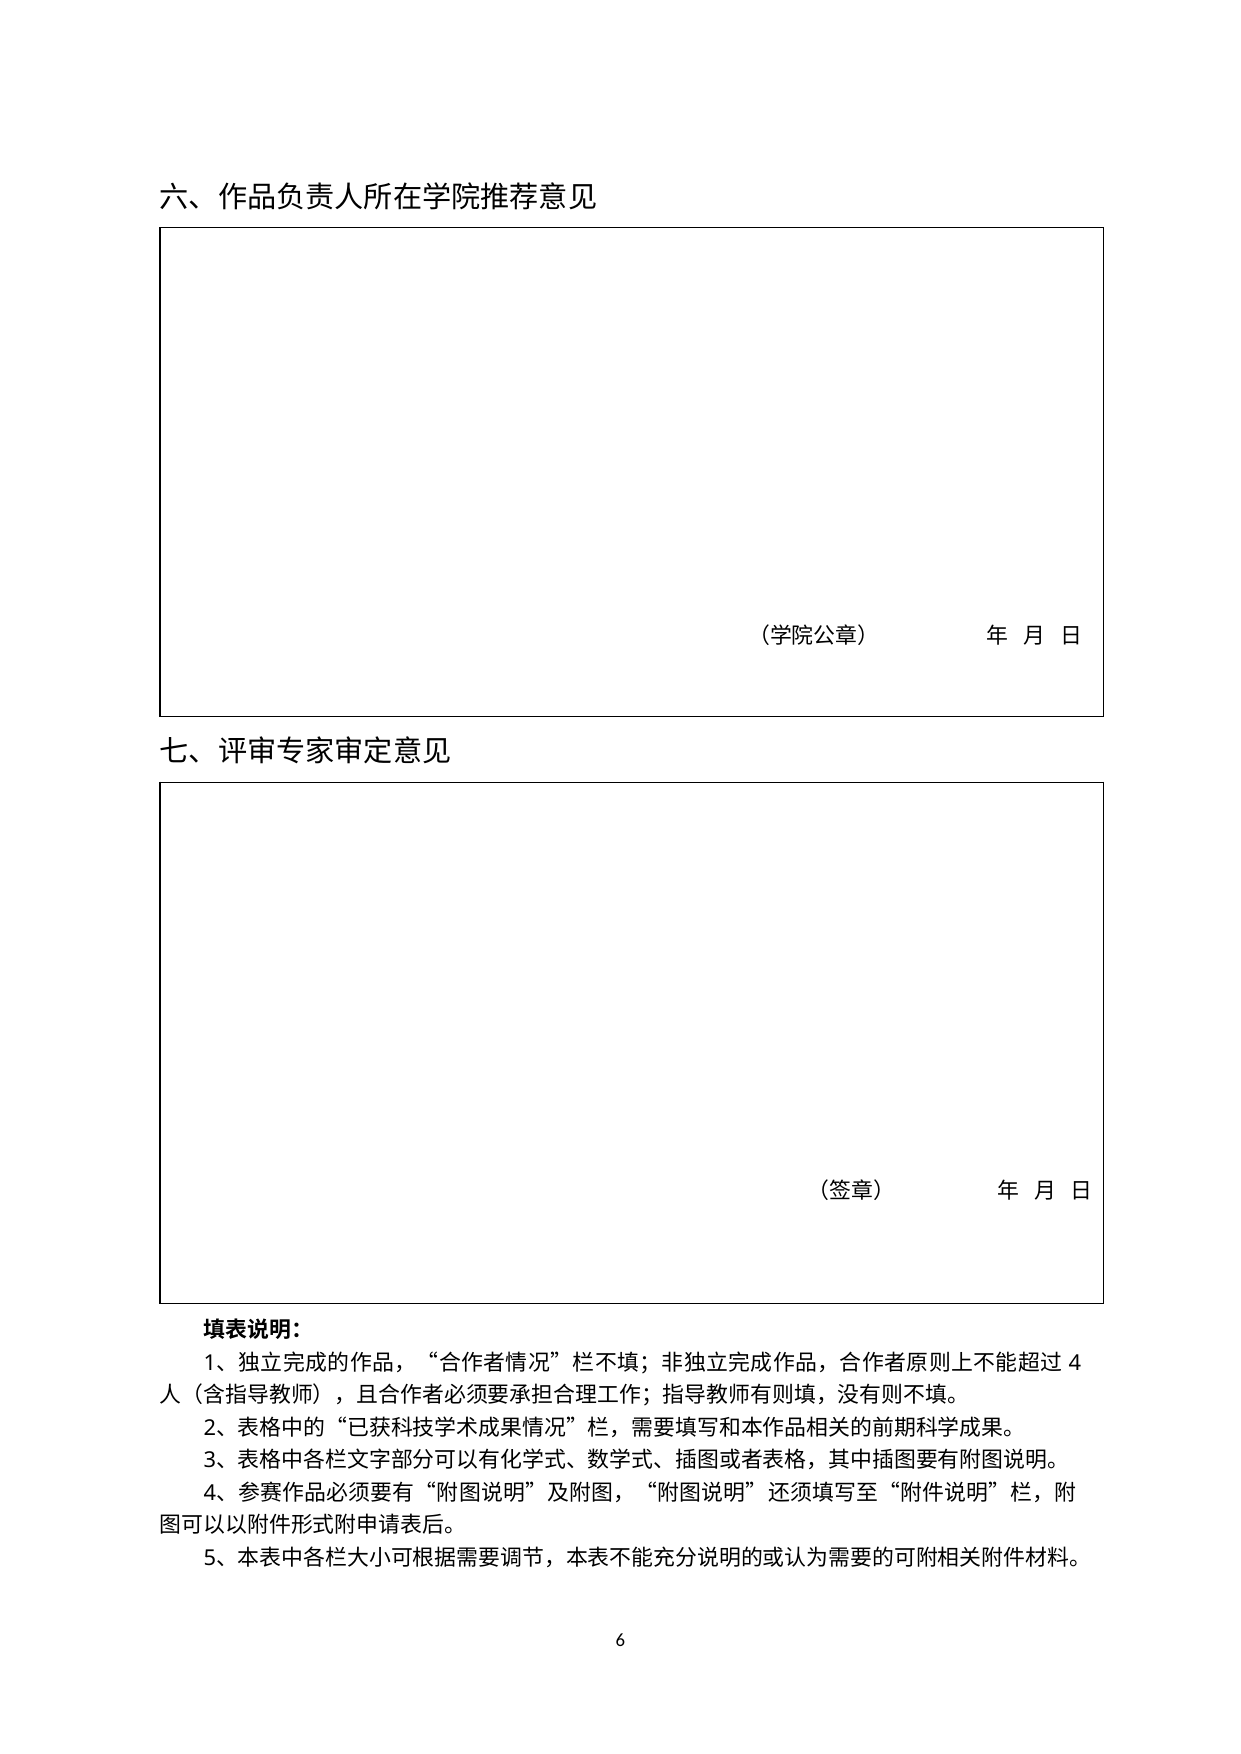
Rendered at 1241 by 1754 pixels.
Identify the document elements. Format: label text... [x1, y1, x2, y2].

text 4、参赛作品必须要有“附图说明”及附图，“附图说明”还须填写至“附件说明”栏，附图可以以附件形式附申请表后。 [159, 1474, 1081, 1539]
text 5、本表中各栏大小可根据需要调节，本表不能充分说明的或认为需要的可附相关附件材料。 [159, 1539, 1081, 1572]
text 填表说明： [159, 1312, 1081, 1344]
text 1、独立完成的作品，“合作者情况”栏不填；非独立完成作品，合作者原则上不能超过4人（含指导教师），且合作者必须要承担合理工作；指导教师有则填，没有则不填。 [159, 1344, 1081, 1409]
table_header （签章） 年 月 日 [161, 783, 1103, 1303]
text 七、评审专家审定意见 [159, 717, 1081, 782]
text 3、表格中各栏文字部分可以有化学式、数学式、插图或者表格，其中插图要有附图说明。 [159, 1442, 1081, 1474]
text 六、作品负责人所在学院推荐意见 [159, 162, 1081, 227]
text 2、表格中的“已获科技学术成果情况”栏，需要填写和本作品相关的前期科学成果。 [159, 1409, 1081, 1442]
table_header （学院公章） 年 月 日 [161, 228, 1103, 716]
